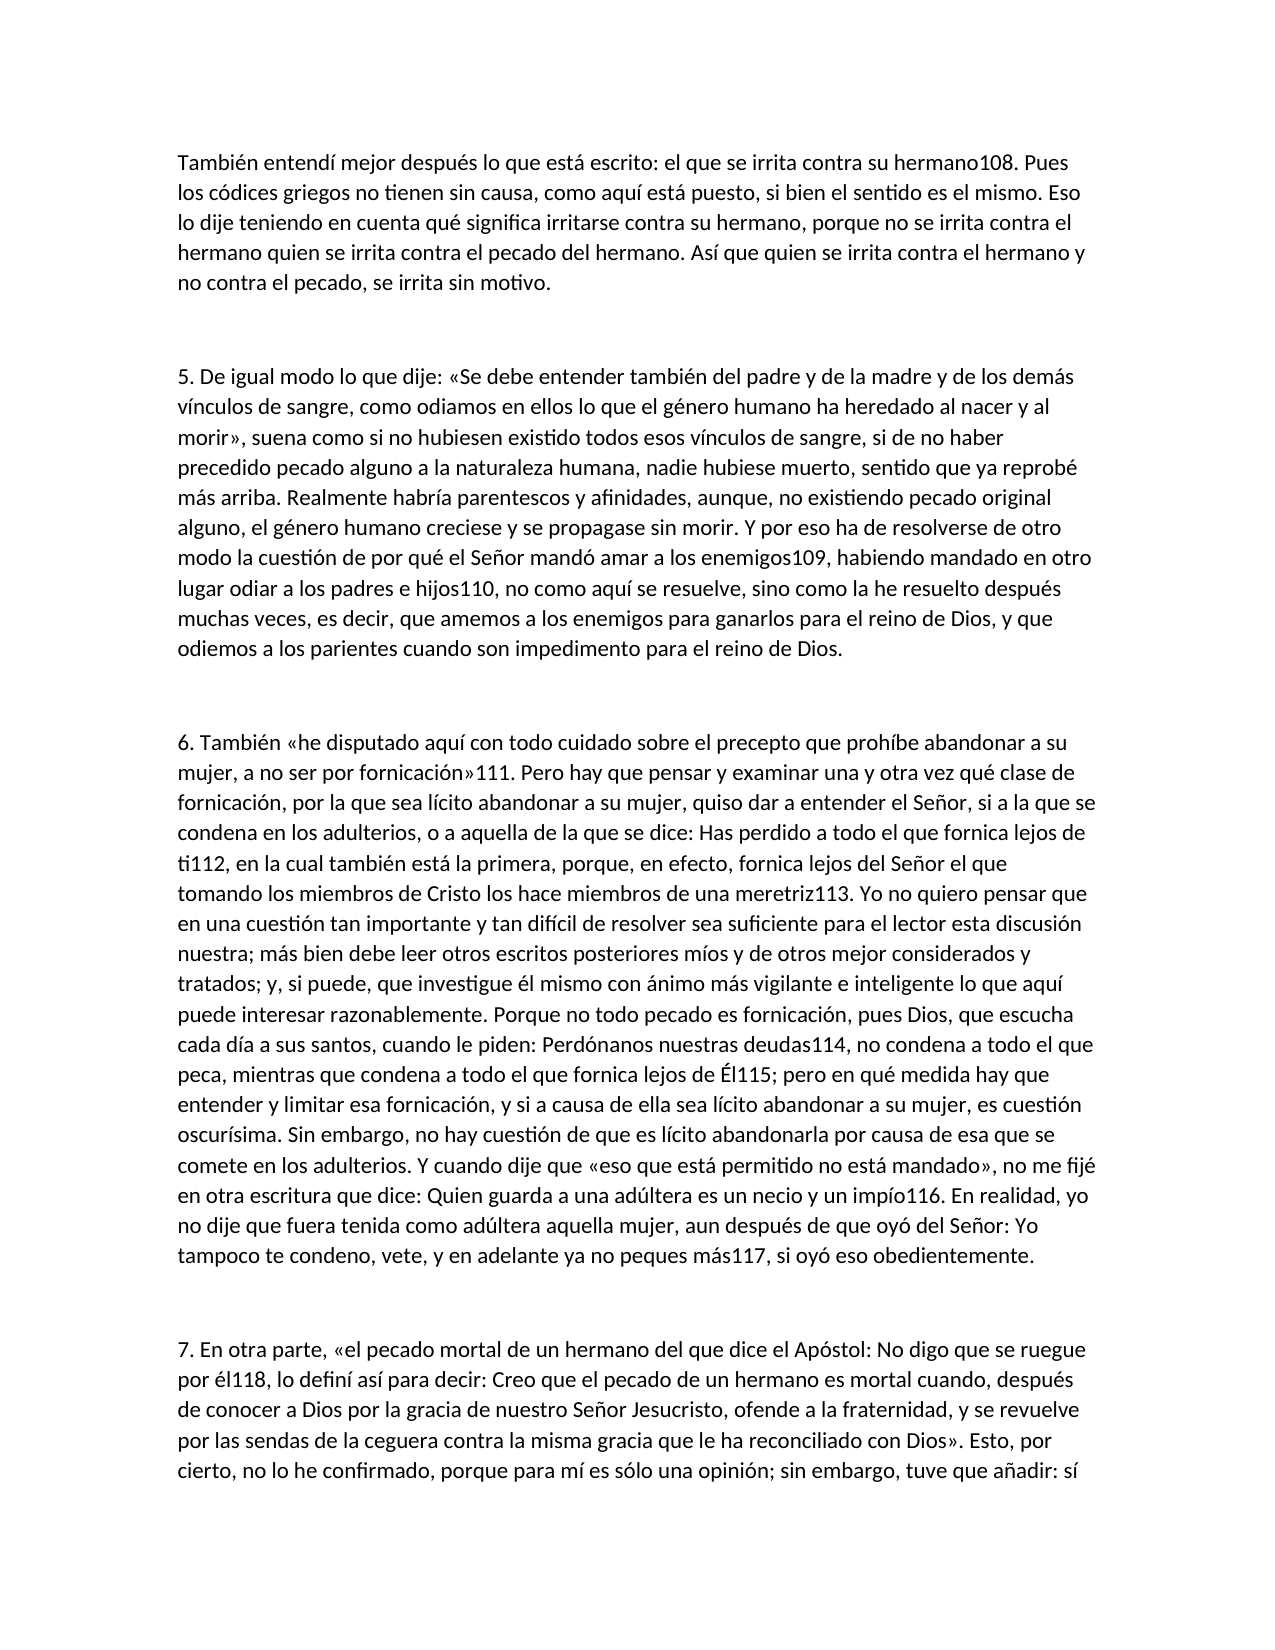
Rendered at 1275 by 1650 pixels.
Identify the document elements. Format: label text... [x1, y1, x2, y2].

text También entendí mejor después lo que está escrito: el que se irrita contra su hermano108. Pues los códices griegos no tienen sin causa, como aquí está puesto, si bien el sentido es el mismo. Eso lo dije teniendo en cuenta qué significa irritarse contra su hermano, porque no se irrita contra el hermano quien se irrita contra el pecado del hermano. Así que quien se irrita contra el hermano y no contra el pecado, se irrita sin motivo. [177, 148, 1098, 296]
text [177, 1335, 1098, 1484]
text 6. También «he disputado aquí con todo cuidado sobre el precepto que prohíbe abandonar a su mujer, a no ser por fornicación»111. Pero hay que pensar y examinar una y otra vez qué clase de fornicación, por la que sea lícito abandonar a su mujer, quiso dar a entender el Señor, si a la que se condena en los adulterios, o a aquella de la que se dice: Has perdido a todo el que fornica lejos de ti112, en la cual también está la primera, porque, en efecto, fornica lejos del Señor el que tomando los miembros de Cristo los hace miembros de una meretriz113. Yo no quiero pensar que en una cuestión tan importante y tan difícil de resolver sea suficiente para el lector esta discusión nuestra; más bien debe leer otros escritos posteriores míos y de otros mejor considerados y tratados; y, si puede, que investigue él mismo con ánimo más vigilante e inteligente lo que aquí puede interesar razonablemente. Porque no todo pecado es fornicación, pues Dios, que escucha cada día a sus santos, cuando le piden: Perdónanos nuestras deudas114, no condena a todo el que peca, mientras que condena a todo el que fornica lejos de Él115; pero en qué medida hay que entender y limitar esa fornicación, y si a causa de ella sea lícito abandonar a su mujer, es cuestión oscurísima. Sin embargo, no hay cuestión de que es lícito abandonarla por causa de esa que se comete en los adulterios. Y cuando dije que «eso que está permitido no está mandado», no me fijé en otra escritura que dice: Quien guarda a una adúltera es un necio y un impío116. En realidad, yo no dije que fuera tenida como adúltera aquella mujer, aun después de que oyó del Señor: Yo tampoco te condeno, vete, y en adelante ya no peques más117, si oyó eso obedientemente. [177, 728, 1098, 1269]
text 5. De igual modo lo que dije: «Se debe entender también del padre y de la madre y de los demás vínculos de sangre, como odiamos en ellos lo que el género humano ha heredado al nacer y al morir», suena como si no hubiesen existido todos esos vínculos de sangre, si de no haber precedido pecado alguno a la naturaleza humana, nadie hubiese muerto, sentido que ya reprobé más arriba. Realmente habría parentescos y afinidades, aunque, no existiendo pecado original alguno, el género humano creciese y se propagase sin morir. Y por eso ha de resolverse de otro modo la cuestión de por qué el Señor mandó amar a los enemigos109, habiendo mandado en otro lugar odiar a los padres e hijos110, no como aquí se resuelve, sino como la he resuelto después muchas veces, es decir, que amemos a los enemigos para ganarlos para el reino de Dios, y que odiemos a los parientes cuando son impedimento para el reino de Dios. [177, 362, 1098, 662]
